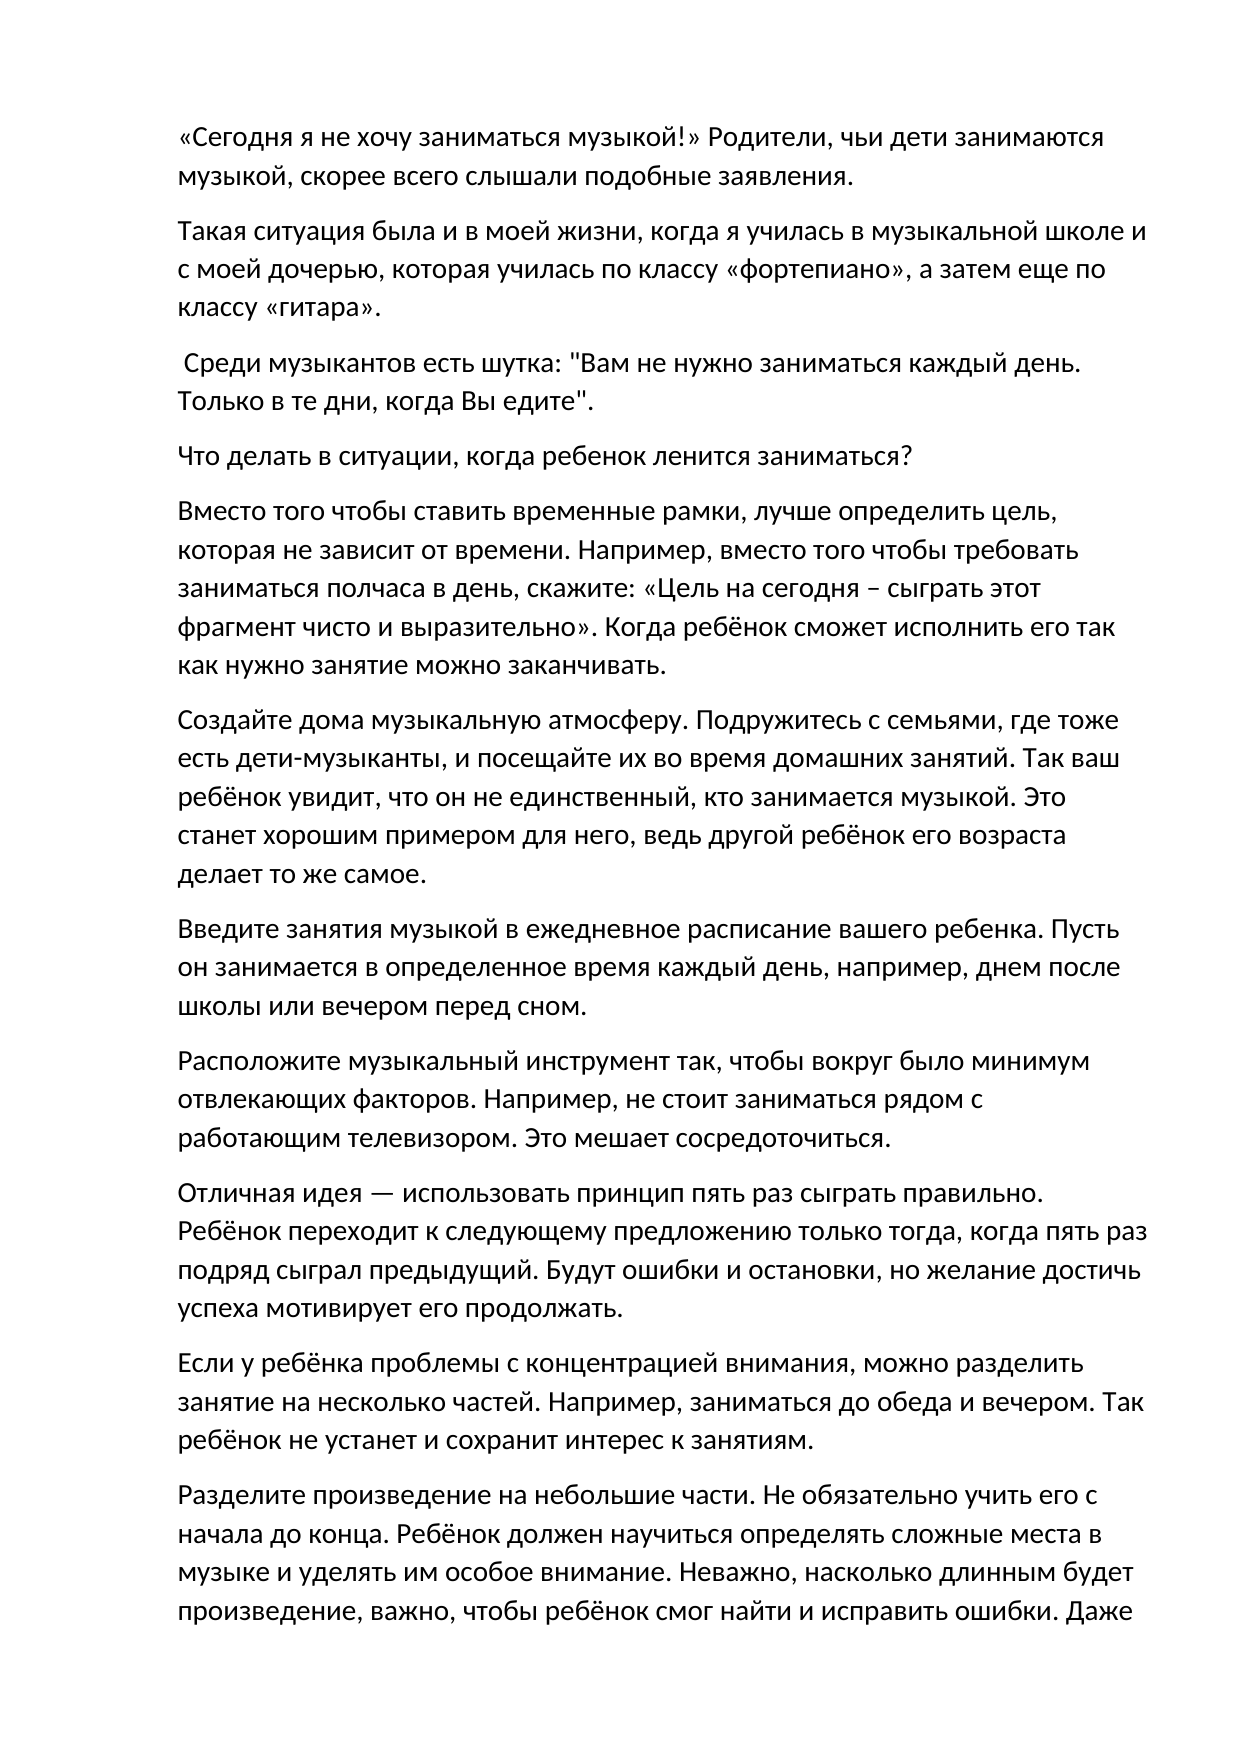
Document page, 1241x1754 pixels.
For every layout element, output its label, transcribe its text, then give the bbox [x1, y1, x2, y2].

text Создайте дома музыкальную атмосферу. Подружитесь с семьями, где тоже есть дети-музыканты, и посещайте их во время домашних занятий. Так ваш ребёнок увидит, что он не единственный, кто занимается музыкой. Это станет хорошим примером для него, ведь другой ребёнок его возраста делает то же самое. [177, 701, 1152, 891]
text Такая ситуация была и в моей жизни, когда я училась в музыкальной школе и с моей дочерью, которая училась по классу «фортепиано», а затем еще по классу «гитара». [177, 212, 1152, 324]
text Расположите музыкальный инструмент так, чтобы вокруг было минимум отвлекающих факторов. Например, не стоит заниматься рядом с работающим телевизором. Это мешает сосредоточиться. [177, 1042, 1152, 1154]
text Отличная идея — использовать принцип пять раз сыграть правильно. Ребёнок переходит к следующему предложению только тогда, когда пять раз подряд сыграл предыдущий. Будут ошибки и остановки, но желание достичь успеха мотивирует его продолжать. [177, 1174, 1152, 1325]
text Вместо того чтобы ставить временные рамки, лучше определить цель, которая не зависит от времени. Например, вместо того чтобы требовать заниматься полчаса в день, скажите: «Цель на сегодня – сыграть этот фрагмент чисто и выразительно». Когда ребёнок сможет исполнить его так как нужно занятие можно заканчивать. [177, 492, 1152, 682]
text «Сегодня я не хочу заниматься музыкой!» Родители, чьи дети занимаются музыкой, скорее всего слышали подобные заявления. [177, 118, 1152, 192]
text Среди музыкантов есть шутка: "Вам не нужно заниматься каждый день. Только в те дни, когда Вы едите". [177, 344, 1152, 418]
text Что делать в ситуации, когда ребенок ленится заниматься? [177, 437, 1152, 473]
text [177, 1476, 1152, 1627]
text Если у ребёнка проблемы с концентрацией внимания, можно разделить занятие на несколько частей. Например, заниматься до обеда и вечером. Так ребёнок не устанет и сохранит интерес к занятиям. [177, 1344, 1152, 1457]
text Введите занятия музыкой в ежедневное расписание вашего ребенка. Пусть он занимается в определенное время каждый день, например, днем после школы или вечером перед сном. [177, 910, 1152, 1022]
